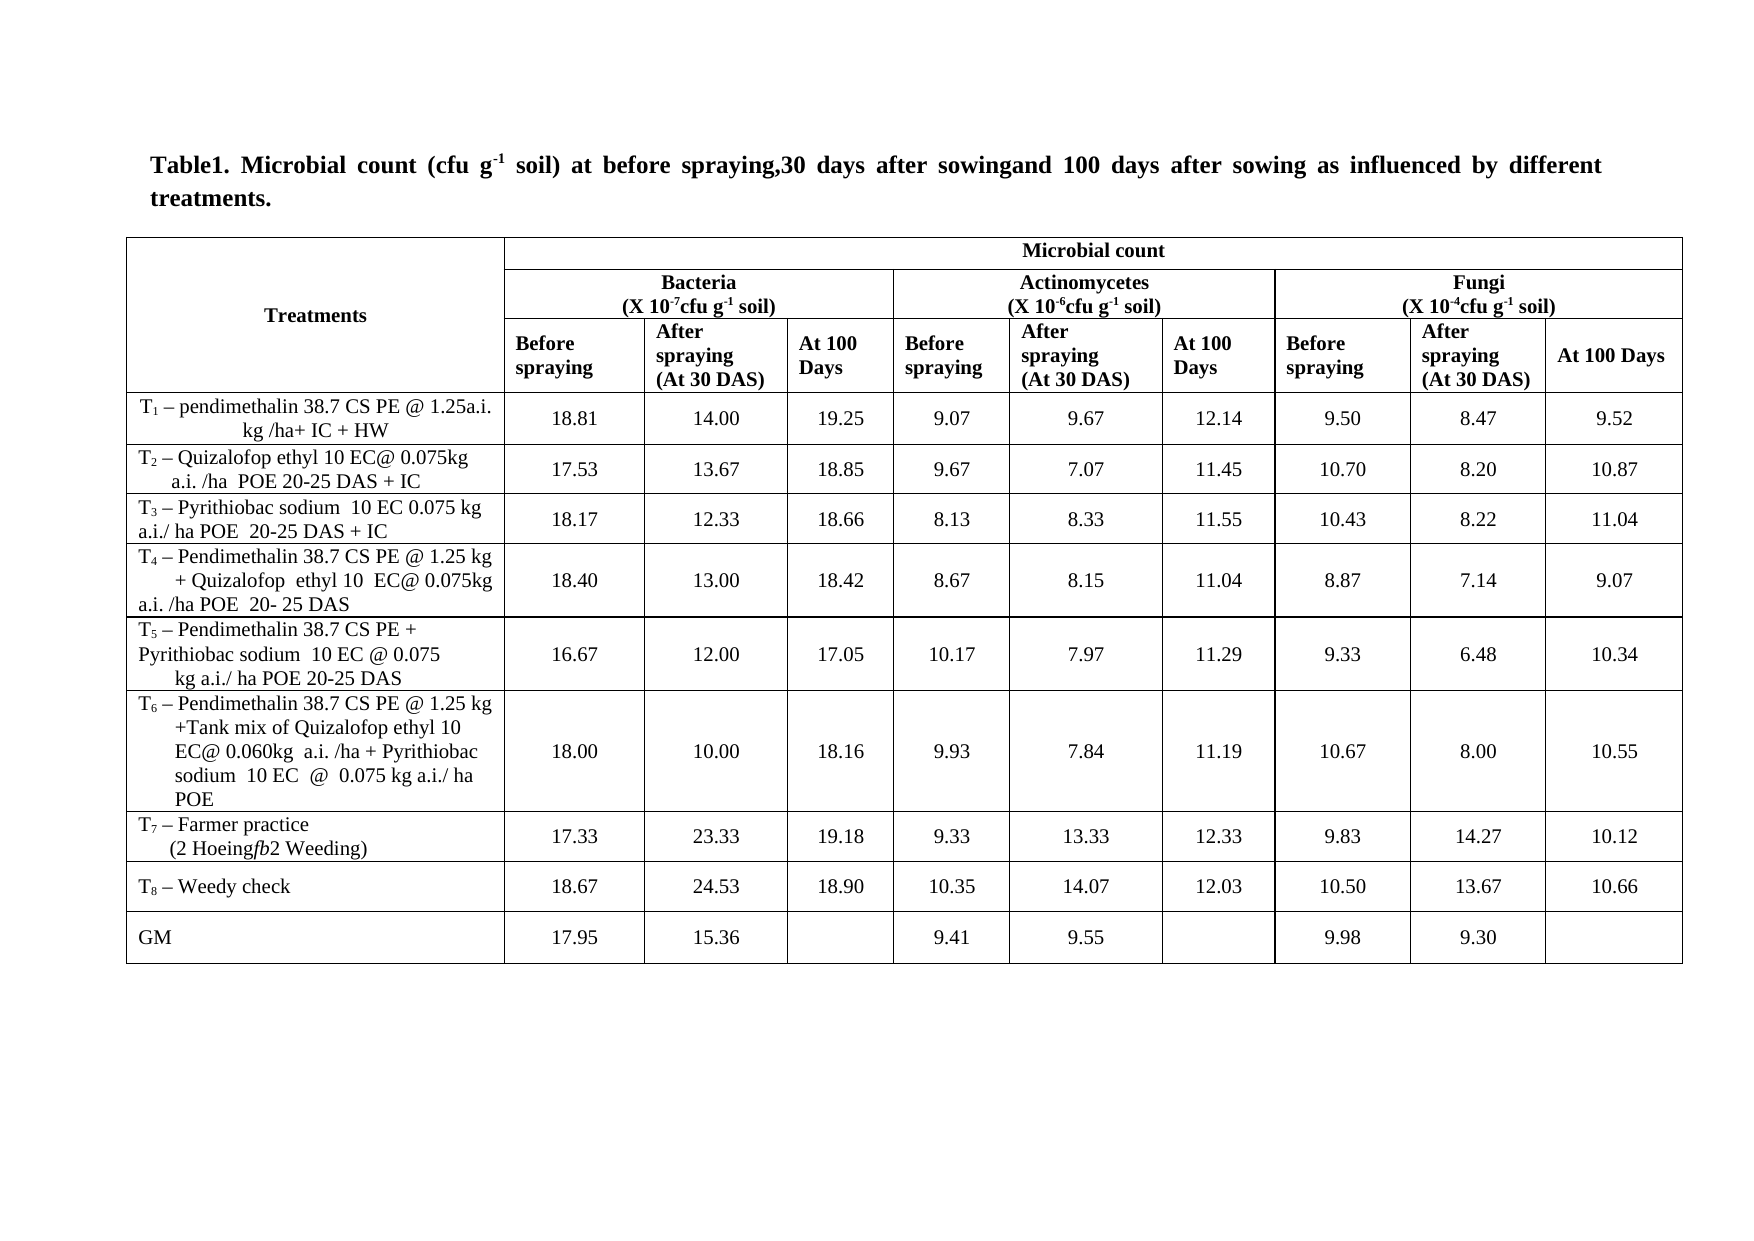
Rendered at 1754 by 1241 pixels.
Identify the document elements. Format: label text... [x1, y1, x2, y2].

table_cell 11.19 [1163, 691, 1274, 811]
table_cell 18.00 [505, 691, 644, 811]
table_cell 8.15 [1010, 544, 1162, 616]
table_header Microbial count [505, 238, 1682, 269]
table_cell 10.17 [894, 618, 1009, 689]
table_cell Before spraying [1276, 319, 1410, 392]
table_cell 13.67 [645, 445, 787, 493]
table_cell 9.50 [1276, 393, 1410, 443]
table_cell 15.36 [645, 912, 787, 962]
table_cell 23.33 [645, 812, 787, 861]
table_cell After spraying (At 30 DAS) [1411, 319, 1545, 392]
table_cell T3 – Pyrithiobac sodium 10 EC 0.075 kg a.i./ ha POE 20-25 DAS + IC [127, 494, 504, 543]
table_cell 8.33 [1010, 494, 1162, 543]
table_cell At 100 Days [1546, 319, 1682, 392]
table_cell 10.35 [894, 862, 1009, 911]
table_cell 18.85 [788, 445, 893, 493]
table_cell [1163, 912, 1274, 962]
table_cell After spraying (At 30 DAS) [645, 319, 787, 392]
table_cell After spraying (At 30 DAS) [1010, 319, 1162, 392]
table_cell 16.67 [505, 618, 644, 689]
table_cell 9.67 [894, 445, 1009, 493]
table_cell T1 – pendimethalin 38.7 CS PE @ 1.25a.i. kg /ha+ IC + HW [127, 393, 504, 443]
table_cell 10.67 [1276, 691, 1410, 811]
table_cell 18.90 [788, 862, 893, 911]
table_cell 8.22 [1411, 494, 1545, 543]
table_cell Before spraying [505, 319, 644, 392]
table_cell At 100 Days [1163, 319, 1274, 392]
table_cell 9.07 [894, 393, 1009, 443]
table_cell 8.87 [1276, 544, 1410, 616]
table_cell 11.04 [1546, 494, 1682, 543]
table_cell 11.45 [1163, 445, 1274, 493]
table_cell 10.66 [1546, 862, 1682, 911]
table_header Treatments [127, 238, 504, 392]
table_cell 18.42 [788, 544, 893, 616]
table_cell 7.97 [1010, 618, 1162, 689]
table_cell 7.84 [1010, 691, 1162, 811]
table_cell 9.93 [894, 691, 1009, 811]
table_cell 7.14 [1411, 544, 1545, 616]
table_cell 18.81 [505, 393, 644, 443]
table_cell 9.98 [1276, 912, 1410, 962]
table_cell 12.00 [645, 618, 787, 689]
table_cell 19.25 [788, 393, 893, 443]
table_cell 14.27 [1411, 812, 1545, 861]
table_cell Bacteria (X 10-7cfu g-1 soil) [505, 270, 893, 318]
text Table1. Microbial count (cfu g-1 soil) at before spraying,30 days after sowingand 100 days after sowing as influenced by different treatments. [150, 150, 1604, 212]
table_cell 10.50 [1276, 862, 1410, 911]
table_cell 6.48 [1411, 618, 1545, 689]
table_cell Actinomycetes (X 10-6cfu g-1 soil) [894, 270, 1274, 318]
table_cell 18.67 [505, 862, 644, 911]
table_cell T7 – Farmer practice (2 Hoeingfb2 Weeding) [127, 812, 504, 861]
table_cell 9.52 [1546, 393, 1682, 443]
table_cell [1546, 912, 1682, 962]
table_cell 14.00 [645, 393, 787, 443]
table_cell 19.18 [788, 812, 893, 861]
table_cell 9.30 [1411, 912, 1545, 962]
table_cell 12.14 [1163, 393, 1274, 443]
table_cell 10.87 [1546, 445, 1682, 493]
table_cell 17.33 [505, 812, 644, 861]
table_cell 17.95 [505, 912, 644, 962]
table_cell 7.07 [1010, 445, 1162, 493]
table_cell 10.55 [1546, 691, 1682, 811]
table_cell 10.12 [1546, 812, 1682, 861]
table_cell 9.33 [1276, 618, 1410, 689]
table_cell 8.67 [894, 544, 1009, 616]
table_cell 9.55 [1010, 912, 1162, 962]
table_cell 8.13 [894, 494, 1009, 543]
table_cell 24.53 [645, 862, 787, 911]
table_cell 9.67 [1010, 393, 1162, 443]
table_cell 18.66 [788, 494, 893, 543]
table_cell 9.41 [894, 912, 1009, 962]
table_cell 10.70 [1276, 445, 1410, 493]
table_cell T5 – Pendimethalin 38.7 CS PE + Pyrithiobac sodium 10 EC @ 0.075 kg a.i./ ha POE 20-25 DAS [127, 618, 504, 689]
table_cell 13.33 [1010, 812, 1162, 861]
table_cell 9.33 [894, 812, 1009, 861]
table_cell 9.07 [1546, 544, 1682, 616]
table_cell 9.83 [1276, 812, 1410, 861]
table_cell 12.03 [1163, 862, 1274, 911]
table_cell 17.05 [788, 618, 893, 689]
table_cell T8 – Weedy check [127, 862, 504, 911]
table_cell 11.04 [1163, 544, 1274, 616]
table_cell At 100 Days [788, 319, 893, 392]
table_cell 14.07 [1010, 862, 1162, 911]
table_cell 13.00 [645, 544, 787, 616]
table_cell Before spraying [894, 319, 1009, 392]
table_cell T2 – Quizalofop ethyl 10 EC@ 0.075kg a.i. /ha POE 20-25 DAS + IC [127, 445, 504, 493]
table_cell 11.55 [1163, 494, 1274, 543]
table_cell 8.00 [1411, 691, 1545, 811]
table_cell T4 – Pendimethalin 38.7 CS PE @ 1.25 kg + Quizalofop ethyl 10 EC@ 0.075kg a.i. /ha POE 20- 25 DAS [127, 544, 504, 616]
table_cell Fungi (X 10-4cfu g-1 soil) [1276, 270, 1682, 318]
table_cell 10.43 [1276, 494, 1410, 543]
table_cell [788, 912, 893, 962]
table_cell 8.20 [1411, 445, 1545, 493]
table_cell T6 – Pendimethalin 38.7 CS PE @ 1.25 kg +Tank mix of Quizalofop ethyl 10 EC@ 0.060kg a.i. /ha + Pyrithiobac sodium 10 EC @ 0.075 kg a.i./ ha POE [127, 691, 504, 811]
table_cell 10.00 [645, 691, 787, 811]
table_cell GM [127, 912, 504, 962]
table_cell 18.40 [505, 544, 644, 616]
table_cell 13.67 [1411, 862, 1545, 911]
table_cell 17.53 [505, 445, 644, 493]
table_cell 10.34 [1546, 618, 1682, 689]
table_cell 18.17 [505, 494, 644, 543]
table_cell 12.33 [1163, 812, 1274, 861]
table_cell 18.16 [788, 691, 893, 811]
table_cell 12.33 [645, 494, 787, 543]
table_cell 11.29 [1163, 618, 1274, 689]
table_cell 8.47 [1411, 393, 1545, 443]
